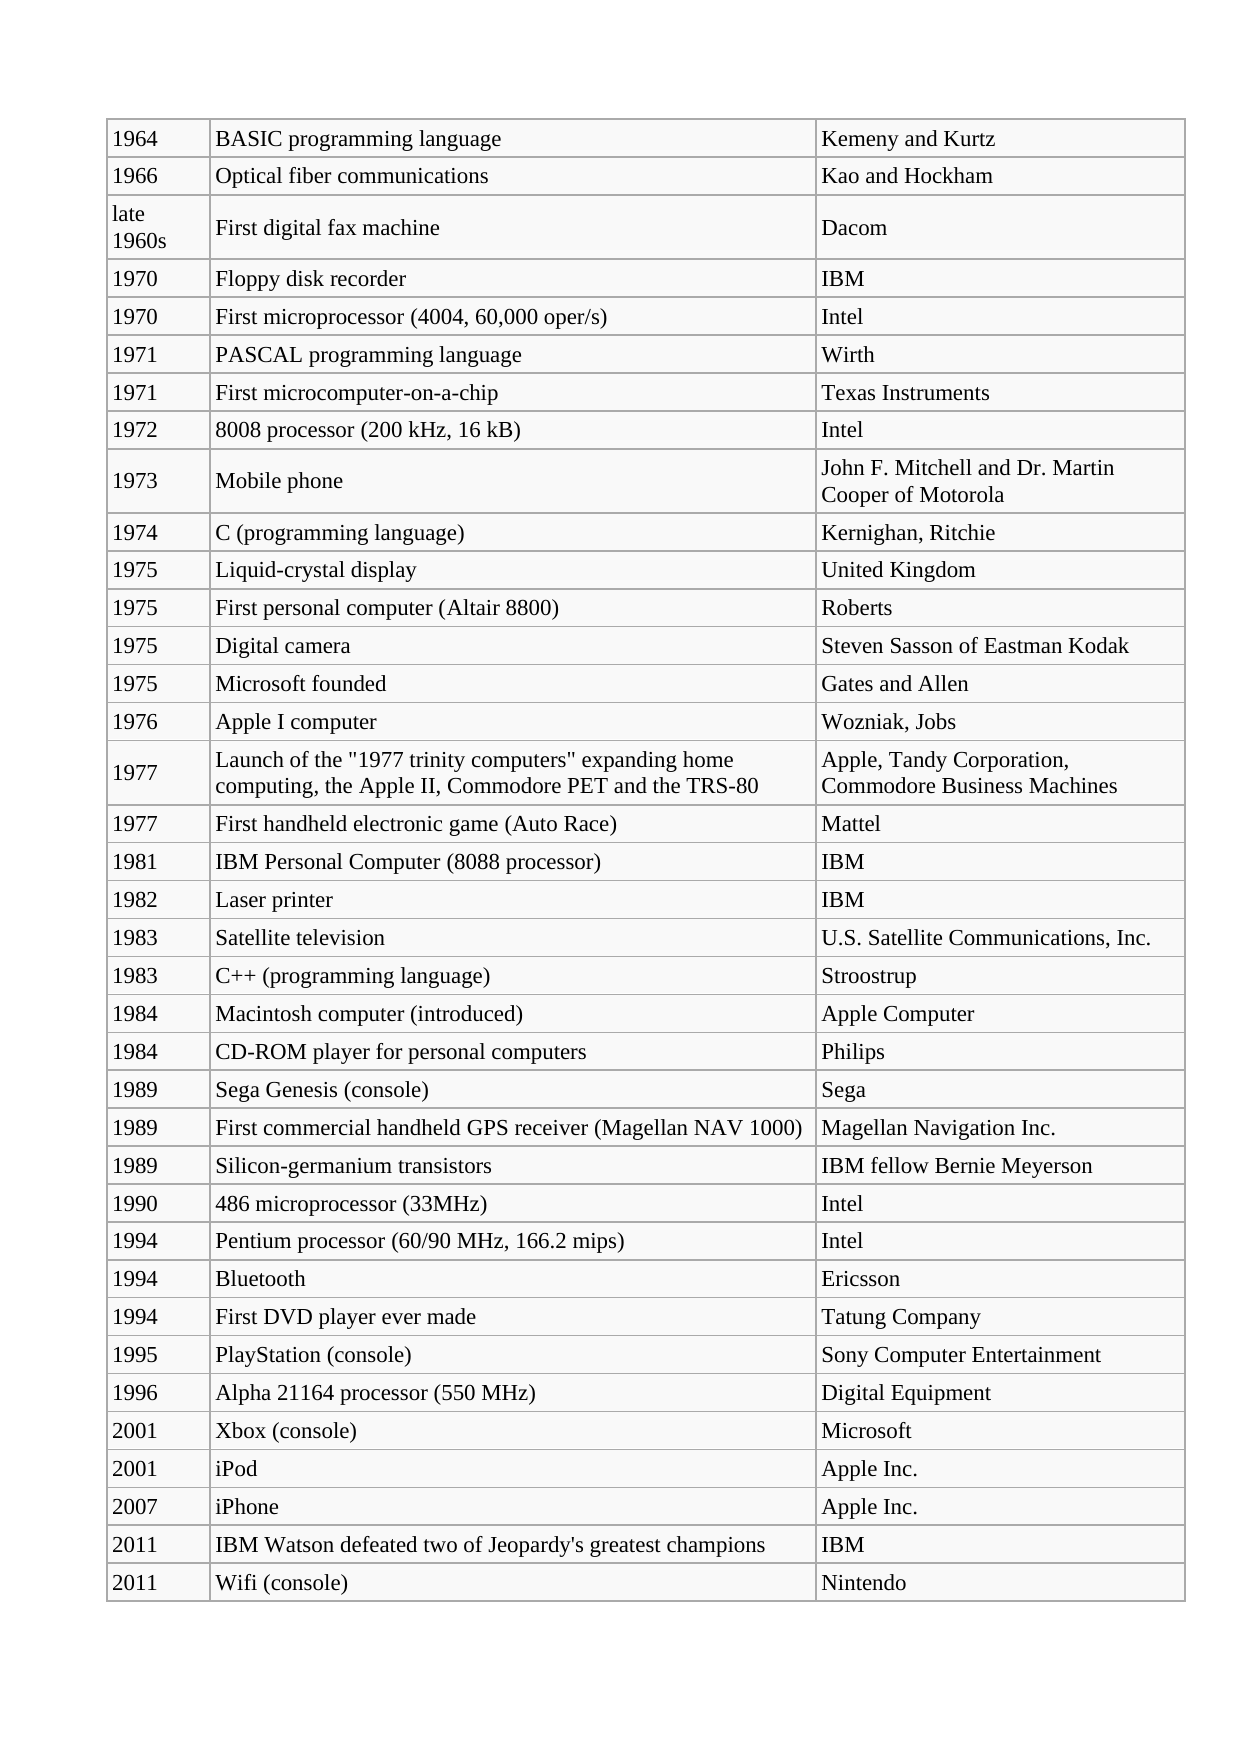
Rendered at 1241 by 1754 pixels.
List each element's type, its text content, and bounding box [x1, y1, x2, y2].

table_cell BASIC programming language [211, 120, 815, 156]
table_cell Satellite television [211, 919, 815, 956]
table_cell Magellan Navigation Inc. [817, 1109, 1184, 1145]
table_cell 1974 [108, 514, 209, 550]
table_cell IBM Watson defeated two of Jeopardy's greatest champions [211, 1526, 815, 1562]
table_cell Liquid-crystal display [211, 552, 815, 588]
table_cell John F. Mitchell and Dr. Martin Cooper of Motorola [817, 450, 1184, 512]
table_cell 1996 [108, 1374, 209, 1411]
table_cell 486 microprocessor (33MHz) [211, 1185, 815, 1221]
table_cell Philips [817, 1033, 1184, 1069]
table_cell Intel [817, 298, 1184, 334]
table_cell 2011 [108, 1526, 209, 1562]
table_cell 1977 [108, 741, 209, 804]
table_cell First handheld electronic game (Auto Race) [211, 806, 815, 842]
table_cell First digital fax machine [211, 196, 815, 258]
table_cell CD-ROM player for personal computers [211, 1033, 815, 1069]
table_cell 1994 [108, 1223, 209, 1259]
table_cell Digital Equipment [817, 1374, 1184, 1411]
table_cell 2011 [108, 1564, 209, 1600]
table_cell 1981 [108, 843, 209, 880]
table_cell PASCAL programming language [211, 336, 815, 372]
table_cell Mobile phone [211, 450, 815, 512]
table_cell First DVD player ever made [211, 1298, 815, 1335]
table_cell Laser printer [211, 881, 815, 918]
table_cell Kernighan, Ritchie [817, 514, 1184, 550]
table_cell Apple I computer [211, 703, 815, 739]
table_cell iPhone [211, 1488, 815, 1524]
table_cell Floppy disk recorder [211, 260, 815, 296]
table_cell 8008 processor (200 kHz, 16 kB) [211, 412, 815, 448]
table_cell Pentium processor (60/90 MHz, 166.2 mips) [211, 1223, 815, 1259]
table_cell Wozniak, Jobs [817, 703, 1184, 739]
table_cell 1982 [108, 881, 209, 918]
table_cell Texas Instruments [817, 374, 1184, 410]
table_cell IBM [817, 1526, 1184, 1562]
table_cell 1994 [108, 1261, 209, 1297]
table_cell Sega [817, 1071, 1184, 1107]
table_cell Nintendo [817, 1564, 1184, 1600]
table_cell 1966 [108, 158, 209, 194]
table_cell 1972 [108, 412, 209, 448]
table_cell Kao and Hockham [817, 158, 1184, 194]
table_cell Apple Inc. [817, 1488, 1184, 1524]
table_cell Launch of the "1977 trinity computers" expanding home computing, the Apple II, Commodore PET and the TRS-80 [211, 741, 815, 804]
table_cell Sony Computer Entertainment [817, 1336, 1184, 1373]
table_cell U.S. Satellite Communications, Inc. [817, 919, 1184, 956]
table_cell Intel [817, 412, 1184, 448]
table_cell First microcomputer-on-a-chip [211, 374, 815, 410]
table_cell 1976 [108, 703, 209, 739]
table_cell United Kingdom [817, 552, 1184, 588]
table_cell 2001 [108, 1412, 209, 1448]
table_cell 1989 [108, 1071, 209, 1107]
table_cell 1975 [108, 590, 209, 626]
table_cell Apple Inc. [817, 1450, 1184, 1486]
table_cell IBM Personal Computer (8088 processor) [211, 843, 815, 880]
table_cell 1984 [108, 995, 209, 1031]
table_cell 1989 [108, 1109, 209, 1145]
table_cell Microsoft [817, 1412, 1184, 1448]
table_cell late 1960s [108, 196, 209, 258]
table_cell Microsoft founded [211, 665, 815, 702]
table_cell 1990 [108, 1185, 209, 1221]
table_cell iPod [211, 1450, 815, 1486]
table_cell Ericsson [817, 1261, 1184, 1297]
table_cell Steven Sasson of Eastman Kodak [817, 627, 1184, 664]
table_cell IBM [817, 843, 1184, 880]
table_cell C (programming language) [211, 514, 815, 550]
table_cell Digital camera [211, 627, 815, 664]
table_cell Silicon-germanium transistors [211, 1147, 815, 1183]
table_cell First personal computer (Altair 8800) [211, 590, 815, 626]
table_cell Roberts [817, 590, 1184, 626]
table_cell Apple, Tandy Corporation, Commodore Business Machines [817, 741, 1184, 804]
table_cell Xbox (console) [211, 1412, 815, 1448]
table_cell Macintosh computer (introduced) [211, 995, 815, 1031]
table_cell Gates and Allen [817, 665, 1184, 702]
table_cell 1977 [108, 806, 209, 842]
table_cell 1994 [108, 1298, 209, 1335]
table_cell 1970 [108, 298, 209, 334]
table_cell 1983 [108, 957, 209, 993]
table_cell 1971 [108, 336, 209, 372]
table_cell Bluetooth [211, 1261, 815, 1297]
table_cell Optical fiber communications [211, 158, 815, 194]
table_cell 1989 [108, 1147, 209, 1183]
table_cell 1975 [108, 552, 209, 588]
table_cell 1970 [108, 260, 209, 296]
table_cell First commercial handheld GPS receiver (Magellan NAV 1000) [211, 1109, 815, 1145]
table_cell 1984 [108, 1033, 209, 1069]
table_cell 1964 [108, 120, 209, 156]
table_cell 2001 [108, 1450, 209, 1486]
table_cell 1973 [108, 450, 209, 512]
table_cell PlayStation (console) [211, 1336, 815, 1373]
table_cell C++ (programming language) [211, 957, 815, 993]
table_cell IBM [817, 881, 1184, 918]
table_cell Wirth [817, 336, 1184, 372]
table_cell Dacom [817, 196, 1184, 258]
table_cell 1975 [108, 627, 209, 664]
table_cell 2007 [108, 1488, 209, 1524]
table_cell 1975 [108, 665, 209, 702]
table_cell Intel [817, 1185, 1184, 1221]
table_cell 1995 [108, 1336, 209, 1373]
table_cell Alpha 21164 processor (550 MHz) [211, 1374, 815, 1411]
table_cell IBM [817, 260, 1184, 296]
table_cell Kemeny and Kurtz [817, 120, 1184, 156]
table_cell IBM fellow Bernie Meyerson [817, 1147, 1184, 1183]
table_cell Wifi (console) [211, 1564, 815, 1600]
table_cell Mattel [817, 806, 1184, 842]
table_cell Sega Genesis (console) [211, 1071, 815, 1107]
table_cell Tatung Company [817, 1298, 1184, 1335]
table_cell 1983 [108, 919, 209, 956]
table_cell First microprocessor (4004, 60,000 oper/s) [211, 298, 815, 334]
table_cell Apple Computer [817, 995, 1184, 1031]
table_cell Intel [817, 1223, 1184, 1259]
table_cell 1971 [108, 374, 209, 410]
table_cell Stroostrup [817, 957, 1184, 993]
